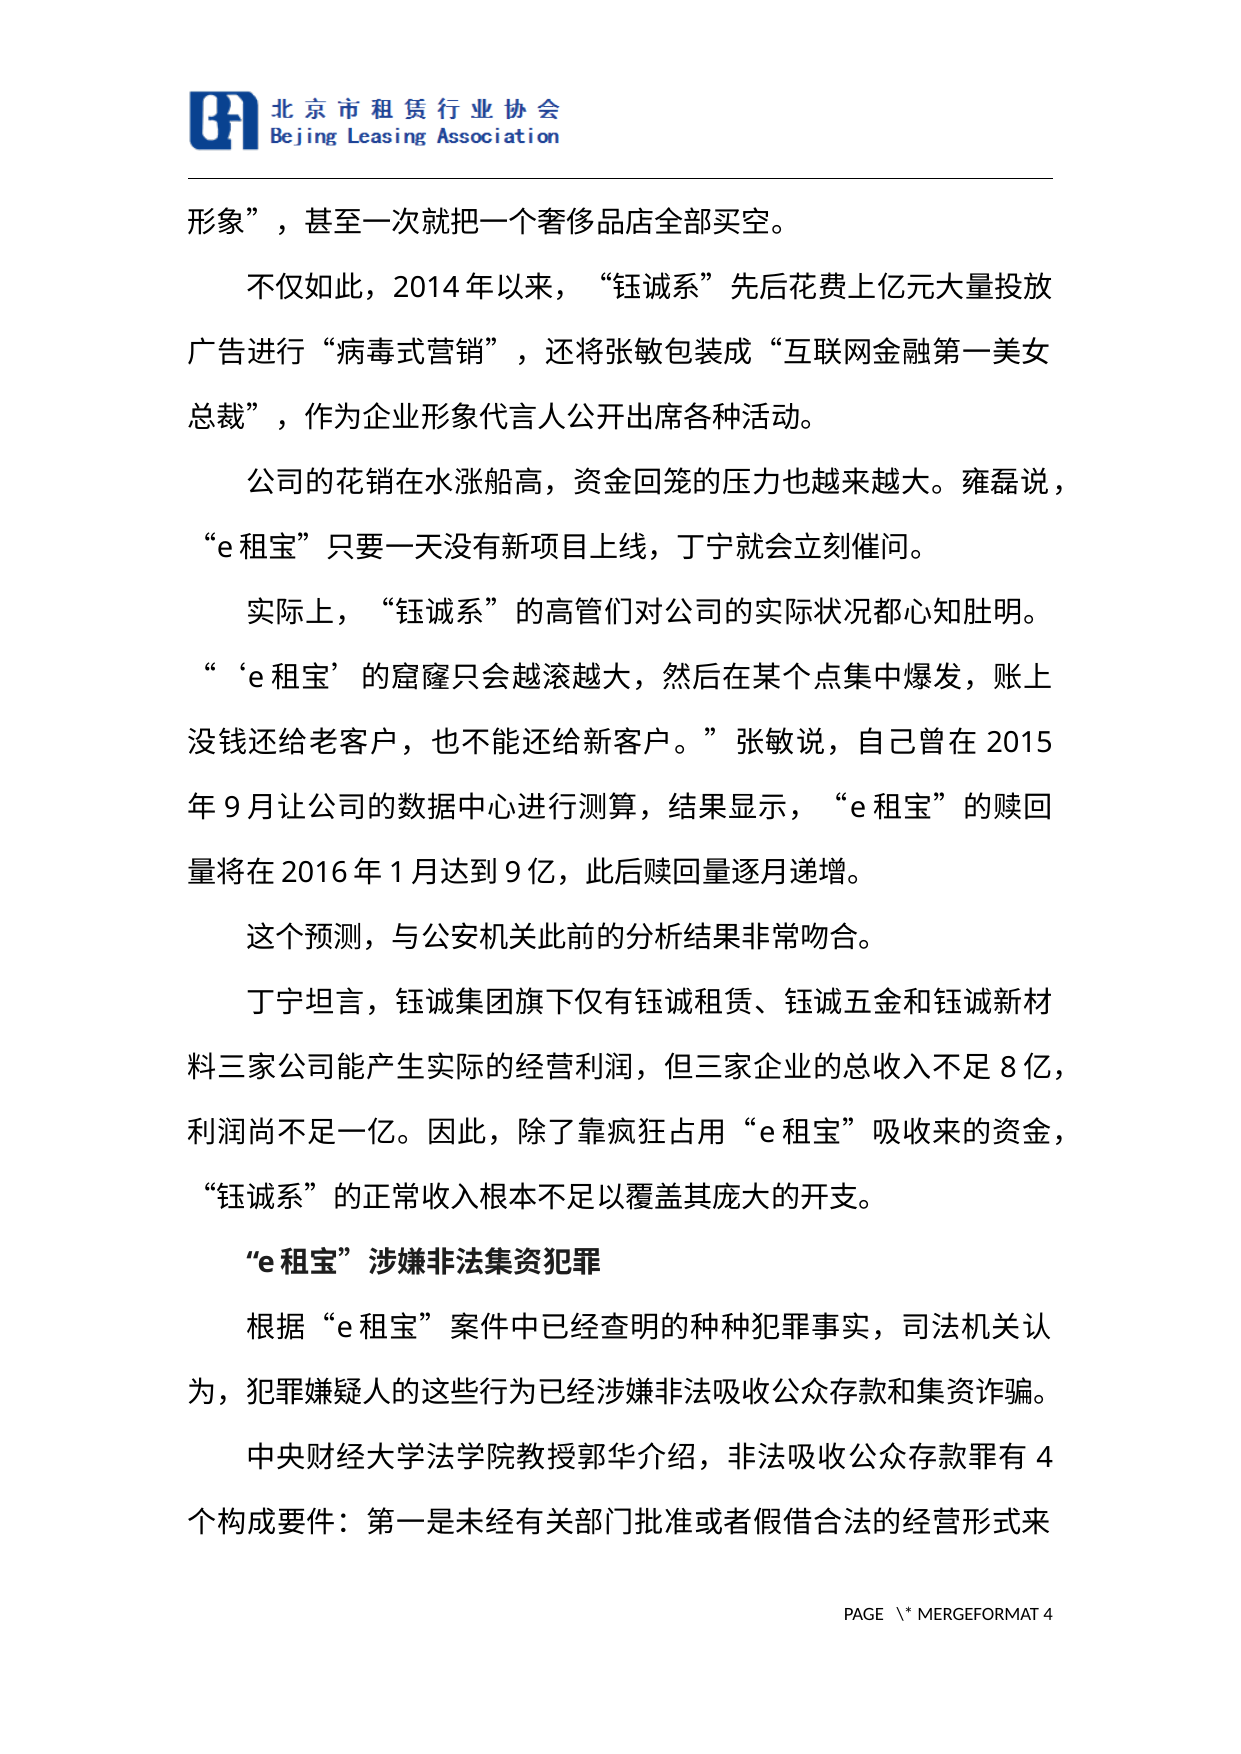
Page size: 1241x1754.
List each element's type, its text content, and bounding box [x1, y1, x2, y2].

text 不仅如此，2014年以来，“钰诚系”先后花费上亿元大量投放广告进行“病毒式营销”，还将张敏包装成“互联网金融第一美女总裁”，作为企业形象代言人公开出席各种活动。 [187, 253, 1053, 448]
text 实际上，“钰诚系”的高管们对公司的实际状况都心知肚明。“‘e租宝’的窟窿只会越滚越大，然后在某个点集中爆发，账上没钱还给老客户，也不能还给新客户。”张敏说，自己曾在2015年9月让公司的数据中心进行测算，结果显示，“e租宝”的赎回量将在2016年1月达到9亿，此后赎回量逐月递增。 [187, 578, 1053, 903]
picture [187, 88, 627, 153]
text 根据“e租宝”案件中已经查明的种种犯罪事实，司法机关认为，犯罪嫌疑人的这些行为已经涉嫌非法吸收公众存款和集资诈骗。 [187, 1293, 1053, 1423]
text “e租宝”涉嫌非法集资犯罪 [187, 1228, 1053, 1293]
text 公司的花销在水涨船高，资金回笼的压力也越来越大。雍磊说，“e租宝”只要一天没有新项目上线，丁宁就会立刻催问。 [187, 448, 1053, 578]
text 多位公司高管称，为了给公众留下“财大气粗”的印象，丁宁要求办公室几十个秘书全身穿戴奢侈品牌的制服和首饰“展示公司形象”，甚至一次就把一个奢侈品店全部买空。 [187, 188, 1053, 253]
text 丁宁坦言，钰诚集团旗下仅有钰诚租赁、钰诚五金和钰诚新材料三家公司能产生实际的经营利润，但三家企业的总收入不足8亿，利润尚不足一亿。因此，除了靠疯狂占用“e租宝”吸收来的资金，“钰诚系”的正常收入根本不足以覆盖其庞大的开支。 [187, 968, 1053, 1228]
text 这个预测，与公安机关此前的分析结果非常吻合。 [187, 903, 1053, 968]
